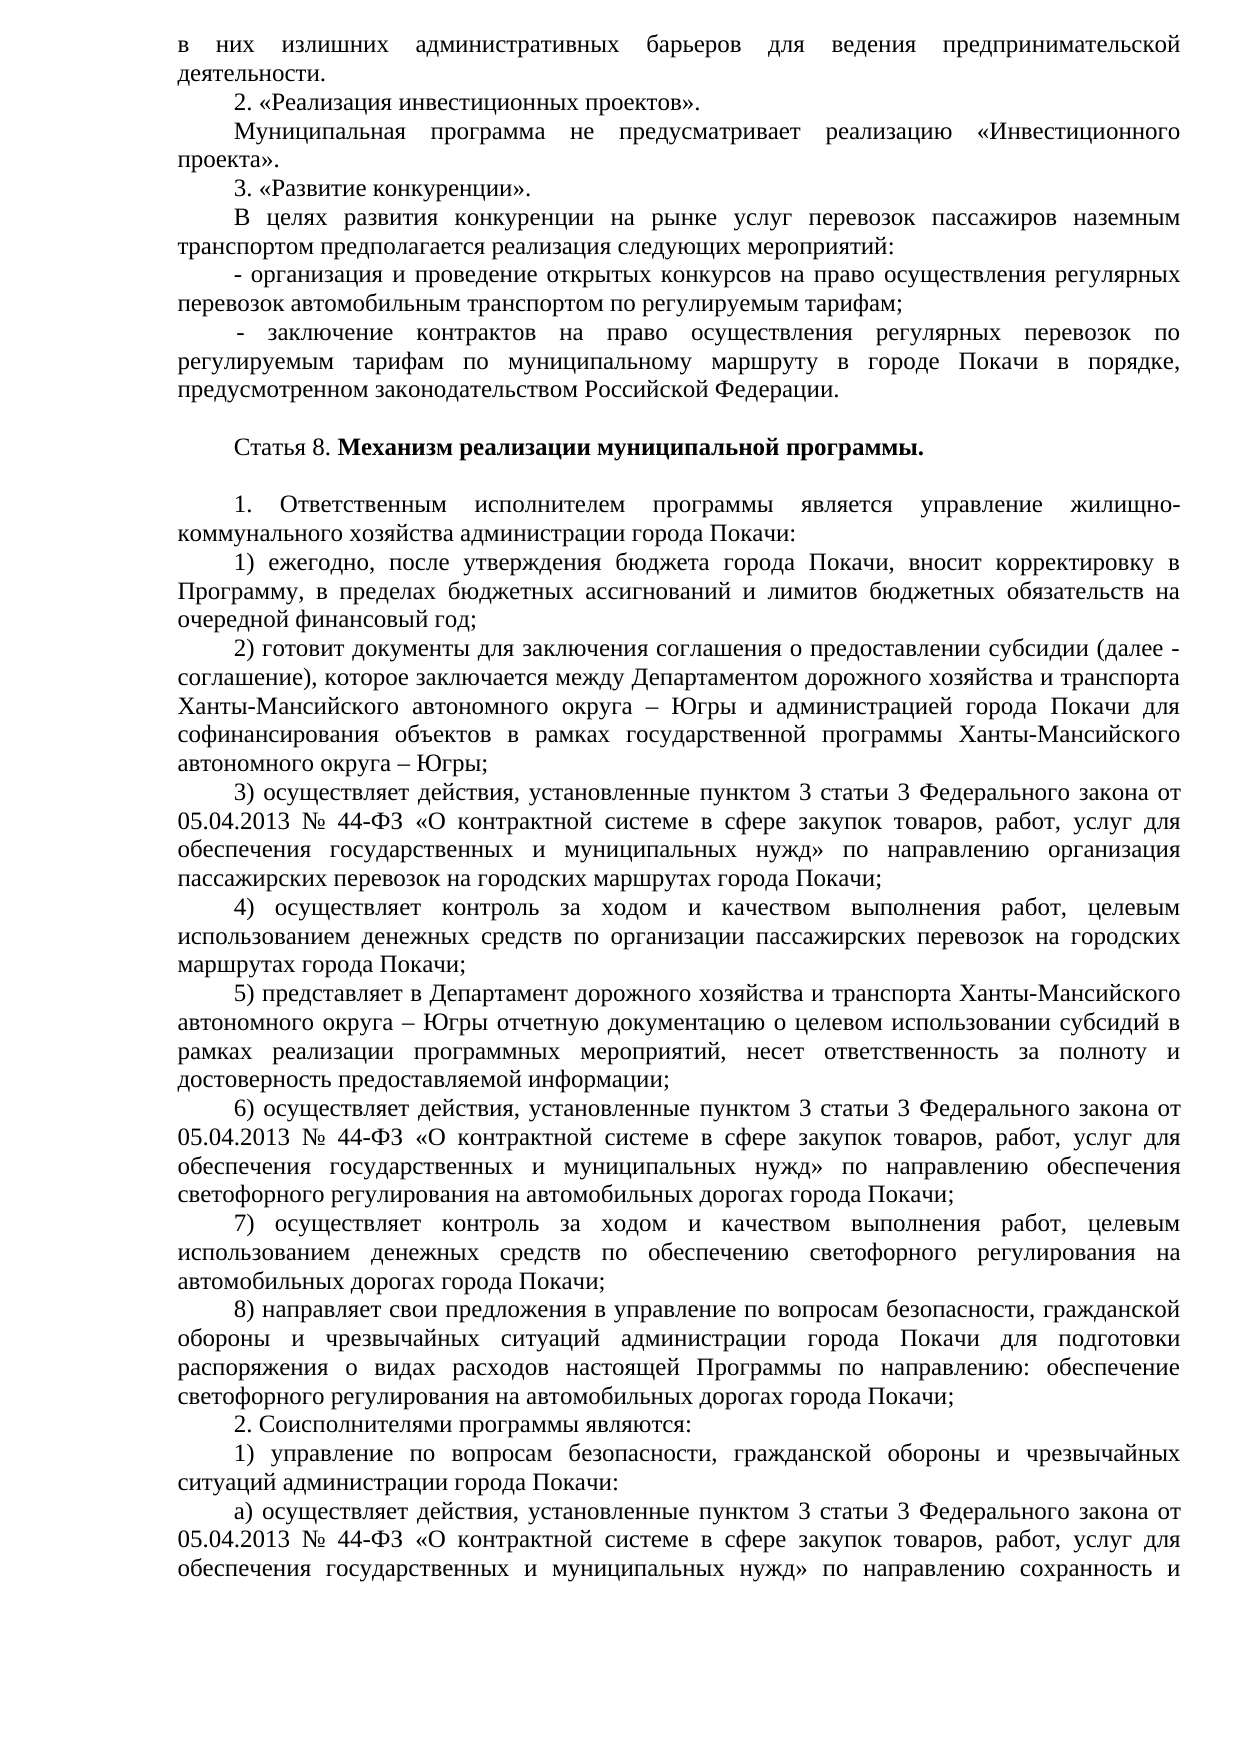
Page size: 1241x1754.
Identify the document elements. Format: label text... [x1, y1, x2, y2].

text 8) направляет свои предложения в управление по вопросам безопасности, гражданской обороны и чрезвычайных ситуаций администрации города Покачи для подготовки распоряжения о видах расходов настоящей Программы по направлению: обеспечение светофорного регулирования на автомобильных дорогах города Покачи; [177, 1294, 1181, 1409]
text Муниципальная программа не предусматривает реализацию «Инвестиционного проекта». [177, 116, 1181, 173]
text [177, 29, 1181, 87]
text 2) готовит документы для заключения соглашения о предоставлении субсидии (далее - соглашение), которое заключается между Департаментом дорожного хозяйства и транспорта Ханты-Мансийского автономного округа – Югры и администрацией города Покачи для софинансирования объектов в рамках государственной программы Ханты-Мансийского автономного округа – Югры; [177, 633, 1181, 777]
text В целях развития конкуренции на рынке услуг перевозок пассажиров наземным транспортом предполагается реализация следующих мероприятий: [177, 202, 1181, 259]
text 2. «Реализация инвестиционных проектов». [177, 87, 1181, 116]
text 5) представляет в Департамент дорожного хозяйства и транспорта Ханты-Мансийского автономного округа – Югры отчетную документацию о целевом использовании субсидий в рамках реализации программных мероприятий, несет ответственность за полноту и достоверность предоставляемой информации; [177, 978, 1181, 1093]
text 6) осуществляет действия, установленные пунктом 3 статьи 3 Федерального закона от 05.04.2013 № 44-ФЗ «О контрактной системе в сфере закупок товаров, работ, услуг для обеспечения государственных и муниципальных нужд» по направлению обеспечения светофорного регулирования на автомобильных дорогах города Покачи; [177, 1093, 1181, 1208]
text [177, 1496, 1181, 1582]
text 1) управление по вопросам безопасности, гражданской обороны и чрезвычайных ситуаций администрации города Покачи: [177, 1438, 1181, 1496]
text Статья 8. Механизм реализации муниципальной программы. [177, 432, 1181, 461]
text 4) осуществляет контроль за ходом и качеством выполнения работ, целевым использованием денежных средств по организации пассажирских перевозок на городских маршрутах города Покачи; [177, 892, 1181, 978]
text - заключение контрактов на право осуществления регулярных перевозок по регулируемым тарифам по муниципальному маршруту в городе Покачи в порядке, предусмотренном законодательством Российской Федерации. [177, 317, 1181, 403]
text 3) осуществляет действия, установленные пунктом 3 статьи 3 Федерального закона от 05.04.2013 № 44-ФЗ «О контрактной системе в сфере закупок товаров, работ, услуг для обеспечения государственных и муниципальных нужд» по направлению организация пассажирских перевозок на городских маршрутах города Покачи; [177, 777, 1181, 892]
text 7) осуществляет контроль за ходом и качеством выполнения работ, целевым использованием денежных средств по обеспечению светофорного регулирования на автомобильных дорогах города Покачи; [177, 1208, 1181, 1294]
text 1. Ответственным исполнителем программы является управление жилищно-коммунального хозяйства администрации города Покачи: [177, 489, 1181, 547]
text 2. Соисполнителями программы являются: [177, 1409, 1181, 1438]
text 3. «Развитие конкуренции». [177, 173, 1181, 202]
text - организация и проведение открытых конкурсов на право осуществления регулярных перевозок автомобильным транспортом по регулируемым тарифам; [177, 259, 1181, 317]
text 1) ежегодно, после утверждения бюджета города Покачи, вносит корректировку в Программу, в пределах бюджетных ассигнований и лимитов бюджетных обязательств на очередной финансовый год; [177, 547, 1181, 633]
